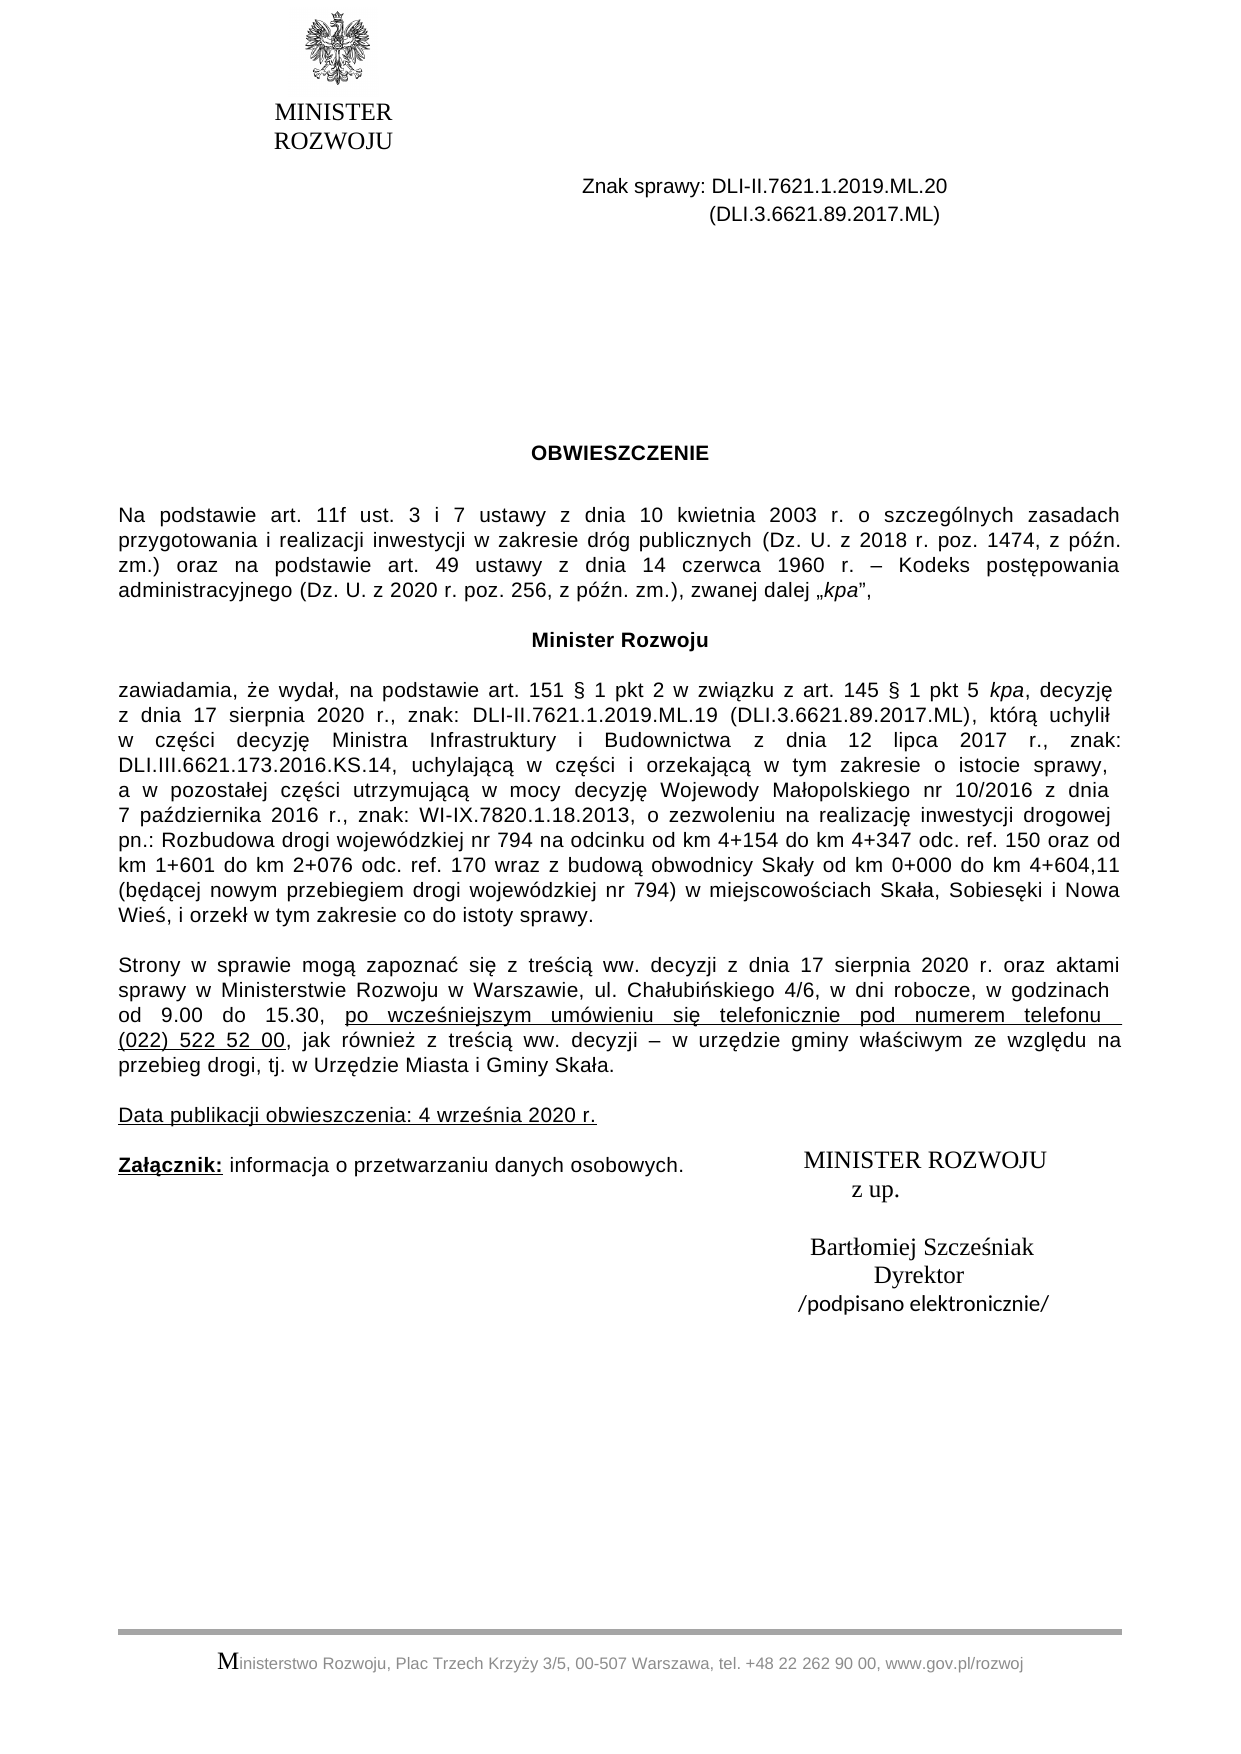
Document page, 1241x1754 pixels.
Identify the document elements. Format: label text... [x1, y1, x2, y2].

picture [288, 7, 379, 97]
text Na podstawie art. 11f ust. 3 i 7 ustawy z dnia 10 kwietnia 2003 r. o szczególnych zasadach przygotowania i realizacji inwestycji w zakresie dróg publicznych (Dz. U. z 2018 r. poz. 1474, z późn. zm.) oraz na podstawie art. 49 ustawy z dnia 14 czerwca 1960 r. – Kodeks postępowania administracyjnego (Dz. U. z 2020 r. poz. 256, z późn. zm.), zwanej dalej „kpa”, [118, 502, 1122, 602]
text Załącznik: informacja o przetwarzaniu danych osobowych. [118, 1152, 698, 1177]
text OBWIESZCZENIE [118, 440, 1122, 465]
text (DLI.3.6621.89.2017.ML) [709, 199, 1004, 226]
text Strony w sprawie mogą zapoznać się z treścią ww. decyzji z dnia 17 sierpnia 2020 r. oraz aktami sprawy w Ministerstwie Rozwoju w Warszawie, ul. Chałubińskiego 4/6, w dni robocze, w godzinach od 9.00 do 15.30, po wcześniejszym umówieniu się telefonicznie pod numerem telefonu (022) 522 52 00, jak również z treścią ww. decyzji – w urzędzie gminy właściwym ze względu na przebieg drogi, tj. w Urzędzie Miasta i Gminy Skała. [118, 952, 1122, 1077]
text zawiadamia, że wydał, na podstawie art. 151 § 1 pkt 2 w związku z art. 145 § 1 pkt 5 kpa, decyzję z dnia 17 sierpnia 2020 r., znak: DLI-II.7621.1.2019.ML.19 (DLI.3.6621.89.2017.ML), którą uchylił w części decyzję Ministra Infrastruktury i Budownictwa z dnia 12 lipca 2017 r., znak: DLI.III.6621.173.2016.KS.14, uchylającą w części i orzekającą w tym zakresie o istocie sprawy, a w pozostałej części utrzymującą w mocy decyzję Wojewody Małopolskiego nr 10/2016 z dnia 7 października 2016 r., znak: WI-IX.7820.1.18.2013, o zezwoleniu na realizację inwestycji drogowej pn.: Rozbudowa drogi wojewódzkiej nr 794 na odcinku od km 4+154 do km 4+347 odc. ref. 150 oraz od km 1+601 do km 2+076 odc. ref. 170 wraz z budową obwodnicy Skały od km 0+000 do km 4+604,11 (będącej nowym przebiegiem drogi wojewódzkiej nr 794) w miejscowościach Skała, Sobiesęki i Nowa Wieś, i orzekł w tym zakresie co do istoty sprawy. [118, 677, 1122, 828]
text Data publikacji obwieszczenia: 4 września 2020 r. [118, 1102, 1122, 1127]
text Znak sprawy: DLI-II.7621.1.2019.ML.20 [582, 172, 1004, 199]
text Minister Rozwoju [118, 627, 1122, 652]
